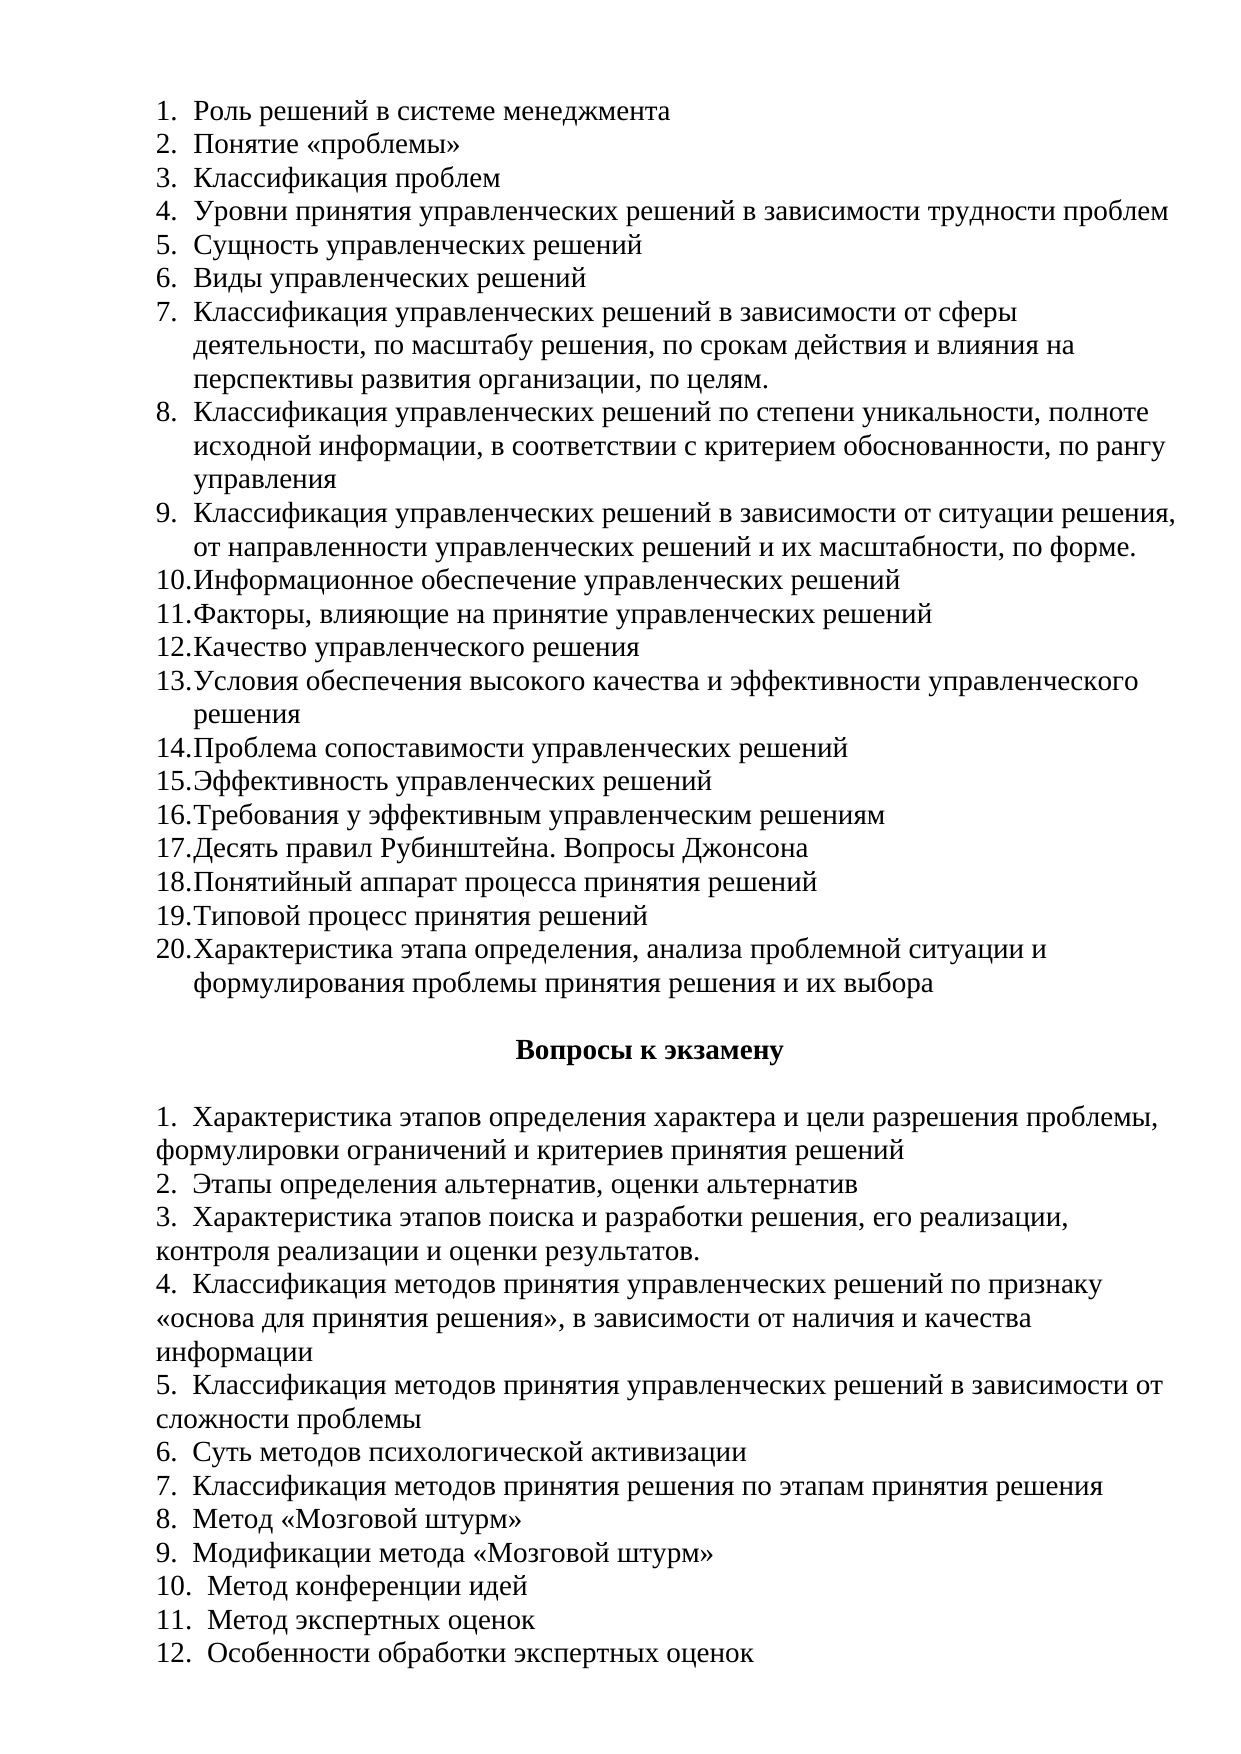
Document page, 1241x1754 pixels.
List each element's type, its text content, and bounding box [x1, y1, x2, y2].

list Классификация проблем [156, 160, 1181, 193]
text 2. Этапы определения альтернатив, оценки альтернатив [156, 1166, 1181, 1199]
text 11. Метод экспертных оценок [156, 1602, 1181, 1636]
list Факторы, влияющие на принятие управленческих решений [156, 596, 1181, 629]
text 8. Метод «Мозговой штурм» [156, 1501, 1181, 1535]
text 7. Классификация методов принятия решения по этапам принятия решения [156, 1468, 1181, 1501]
list Классификация управленческих решений в зависимости от сферы деятельности, по масштабу решения, по срокам действия и влияния на перспективы развития организации, по целям. [156, 294, 1181, 394]
list Понятийный аппарат процесса принятия решений [156, 864, 1181, 898]
list Десять правил Рубинштейна. Вопросы Джонсона [156, 831, 1181, 864]
text 9. Модификации метода «Мозговой штурм» [156, 1535, 1181, 1568]
text 4. Классификация методов принятия управленческих решений по признаку «основа для принятия решения», в зависимости от наличия и качества информации [156, 1267, 1181, 1367]
text 10. Метод конференции идей [156, 1568, 1181, 1602]
text 5. Классификация методов принятия управленческих решений в зависимости от сложности проблемы [156, 1367, 1181, 1434]
text 1. Характеристика этапов определения характера и цели разрешения проблемы, формулировки ограничений и критериев принятия решений [156, 1099, 1181, 1166]
list Требования у эффективным управленческим решениям [156, 797, 1181, 831]
list Классификация управленческих решений по степени уникальности, полноте исходной информации, в соответствии с критерием обоснованности, по рангу управления [156, 394, 1181, 495]
list Понятие «проблемы» [156, 126, 1181, 160]
list Уровни принятия управленческих решений в зависимости трудности проблем [156, 193, 1181, 227]
text 12. Особенности обработки экспертных оценок [156, 1636, 1181, 1669]
text 6. Суть методов психологической активизации [156, 1434, 1181, 1468]
list Характеристика этапа определения, анализа проблемной ситуации и формулирования проблемы принятия решения и их выбора [156, 931, 1181, 998]
list Качество управленческого решения [156, 629, 1181, 663]
list Классификация управленческих решений в зависимости от ситуации решения, от направленности управленческих решений и их масштабности, по форме. [156, 495, 1181, 562]
list Эффективность управленческих решений [156, 763, 1181, 797]
list Типовой процесс принятия решений [156, 898, 1181, 931]
text 3. Характеристика этапов поиска и разработки решения, его реализации, контроля реализации и оценки результатов. [156, 1199, 1181, 1267]
list Роль решений в системе менеджмента [156, 93, 1181, 126]
list Сущность управленческих решений [156, 227, 1181, 260]
list Виды управленческих решений [156, 260, 1181, 294]
list Условия обеспечения высокого качества и эффективности управленческого решения [156, 663, 1181, 730]
list Проблема сопоставимости управленческих решений [156, 730, 1181, 763]
text Вопросы к экзамену [118, 1032, 1181, 1065]
list Информационное обеспечение управленческих решений [156, 562, 1181, 596]
